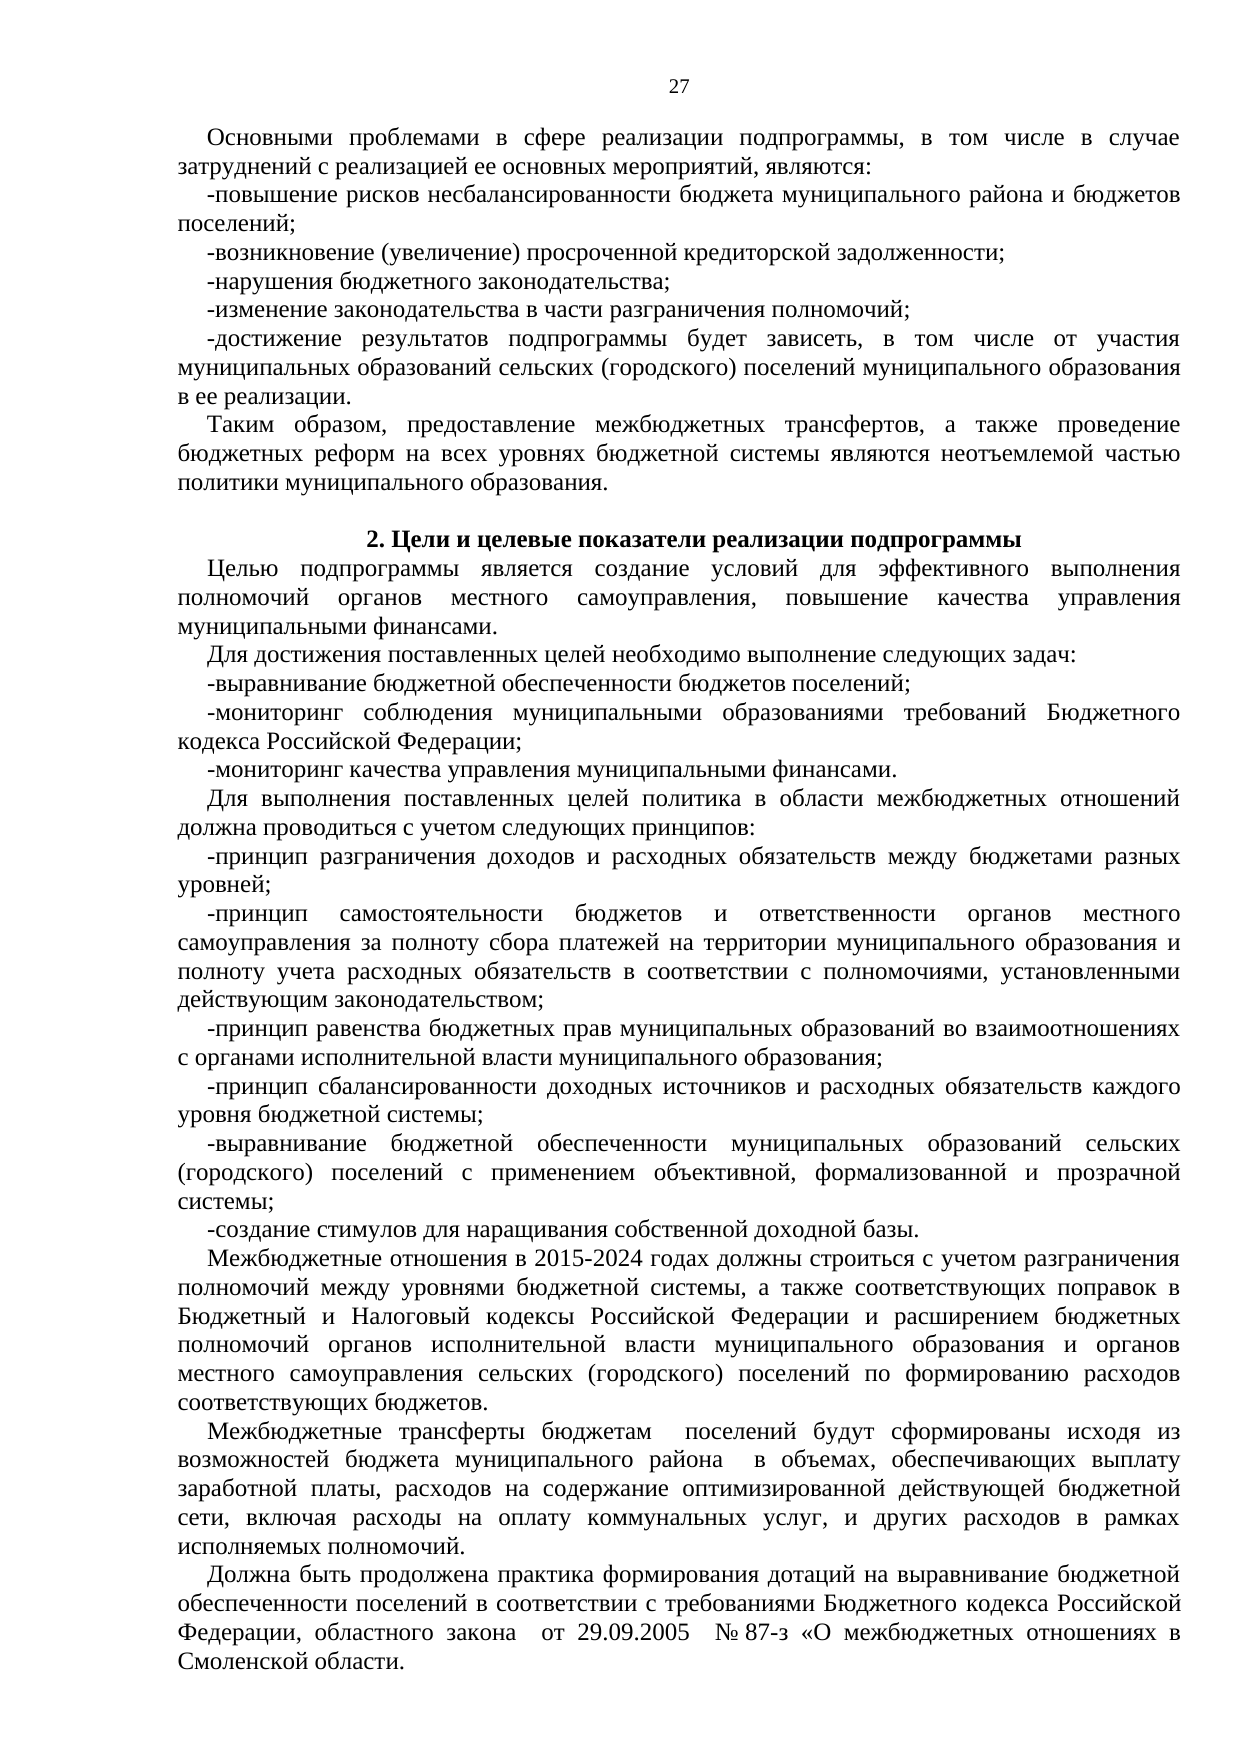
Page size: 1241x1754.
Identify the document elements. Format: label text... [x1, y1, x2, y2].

text 2. Цели и целевые показатели реализации подпрограммы [177, 524, 1181, 553]
text -принцип разграничения доходов и расходных обязательств между бюджетами разных уровней; [177, 841, 1181, 898]
text Межбюджетные трансферты бюджетам поселений будут сформированы исходя из возможностей бюджета муниципального района в объемах, обеспечивающих выплату заработной платы, расходов на содержание оптимизированной действующей бюджетной сети, включая расходы на оплату коммунальных услуг, и других расходов в рамках исполняемых полномочий. [177, 1416, 1181, 1559]
text Целью подпрограммы является создание условий для эффективного выполнения полномочий органов местного самоуправления, повышение качества управления муниципальными финансами. [177, 553, 1181, 639]
text -создание стимулов для наращивания собственной доходной базы. [177, 1214, 1181, 1243]
text -принцип сбалансированности доходных источников и расходных обязательств каждого уровня бюджетной системы; [177, 1071, 1181, 1128]
text -нарушения бюджетного законодательства; [177, 266, 1181, 294]
text Межбюджетные отношения в 2015-2024 годах должны строиться с учетом разграничения полномочий между уровнями бюджетной системы, а также соответствующих поправок в Бюджетный и Налоговый кодексы Российской Федерации и расширением бюджетных полномочий органов исполнительной власти муниципального образования и органов местного самоуправления сельских (городского) поселений по формированию расходов соответствующих бюджетов. [177, 1243, 1181, 1416]
text -изменение законодательства в части разграничения полномочий; [177, 294, 1181, 323]
text -возникновение (увеличение) просроченной кредиторской задолженности; [177, 237, 1181, 266]
text -достижение результатов подпрограммы будет зависеть, в том числе от участия муниципальных образований сельских (городского) поселений муниципального образования в ее реализации. [177, 323, 1181, 409]
text -принцип самостоятельности бюджетов и ответственности органов местного самоуправления за полноту сбора платежей на территории муниципального образования и полноту учета расходных обязательств в соответствии с полномочиями, установленными действующим законодательством; [177, 898, 1181, 1013]
text -выравнивание бюджетной обеспеченности бюджетов поселений; [177, 668, 1181, 697]
text -принцип равенства бюджетных прав муниципальных образований во взаимоотношениях с органами исполнительной власти муниципального образования; [177, 1013, 1181, 1071]
text -мониторинг соблюдения муниципальными образованиями требований Бюджетного кодекса Российской Федерации; [177, 697, 1181, 754]
text Должна быть продолжена практика формирования дотаций на выравнивание бюджетной обеспеченности поселений в соответствии с требованиями Бюджетного кодекса Российской Федерации, областного закона от 29.09.2005 № 87-з «О межбюджетных отношениях в Смоленской области. [177, 1559, 1181, 1674]
text Для достижения поставленных целей необходимо выполнение следующих задач: [177, 639, 1181, 668]
text -мониторинг качества управления муниципальными финансами. [177, 754, 1181, 783]
text Для выполнения поставленных целей политика в области межбюджетных отношений должна проводиться с учетом следующих принципов: [177, 783, 1181, 841]
text -повышение рисков несбалансированности бюджета муниципального района и бюджетов поселений; [177, 179, 1181, 237]
text -выравнивание бюджетной обеспеченности муниципальных образований сельских (городского) поселений с применением объективной, формализованной и прозрачной системы; [177, 1128, 1181, 1214]
text Основными проблемами в сфере реализации подпрограммы, в том числе в случае затруднений с реализацией ее основных мероприятий, являются: [177, 122, 1181, 179]
text Таким образом, предоставление межбюджетных трансфертов, а также проведение бюджетных реформ на всех уровнях бюджетной системы являются неотъемлемой частью политики муниципального образования. [177, 409, 1181, 496]
